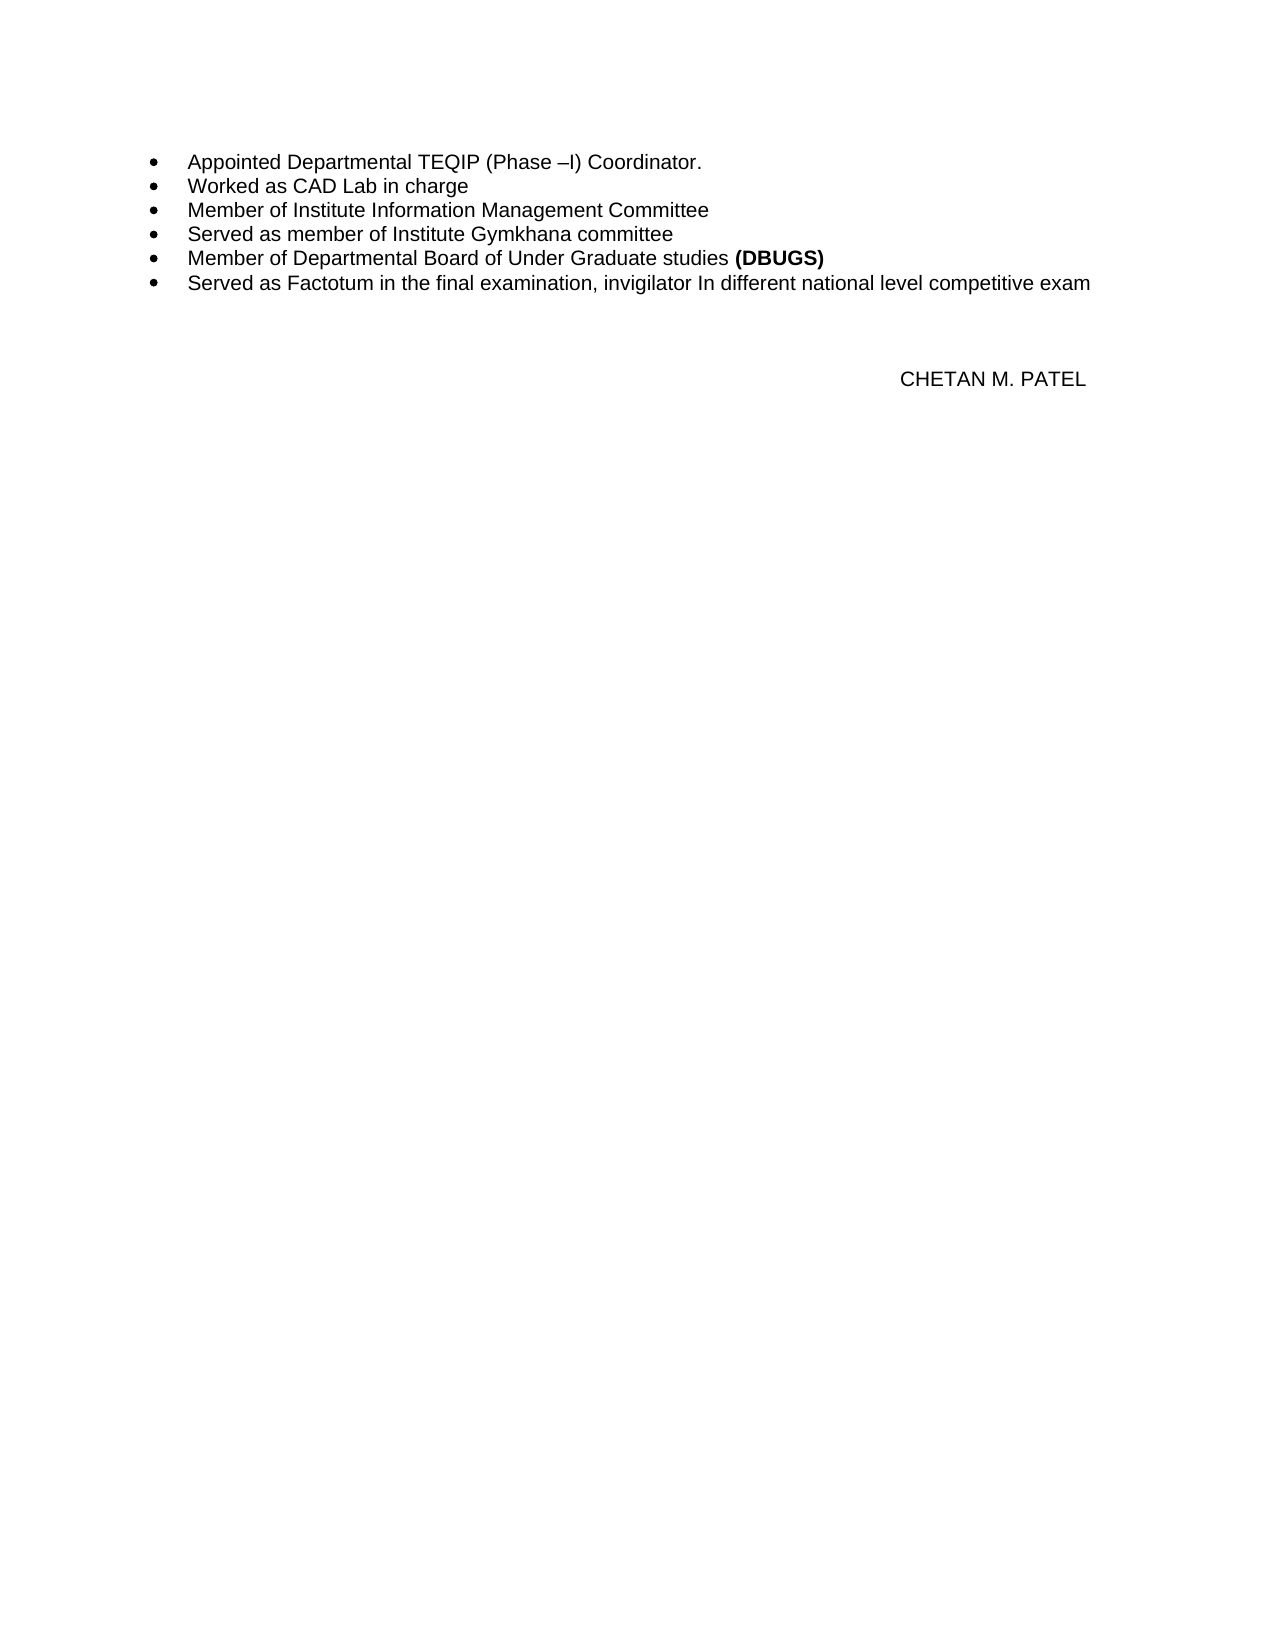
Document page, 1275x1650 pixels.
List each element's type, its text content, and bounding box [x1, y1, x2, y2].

list Worked as CAD Lab in charge [150, 174, 1125, 198]
list Served as member of Institute Gymkhana committee [150, 222, 1125, 246]
list Appointed Departmental TEQIP (Phase –I) Coordinator. [150, 150, 1125, 174]
text CHETAN M. PATEL [150, 366, 1125, 390]
list Member of Institute Information Management Committee [150, 198, 1125, 222]
list Member of Departmental Board of Under Graduate studies (DBUGS) [150, 246, 1125, 270]
list Served as Factotum in the final examination, invigilator In different national level competitive exam [150, 270, 1125, 294]
